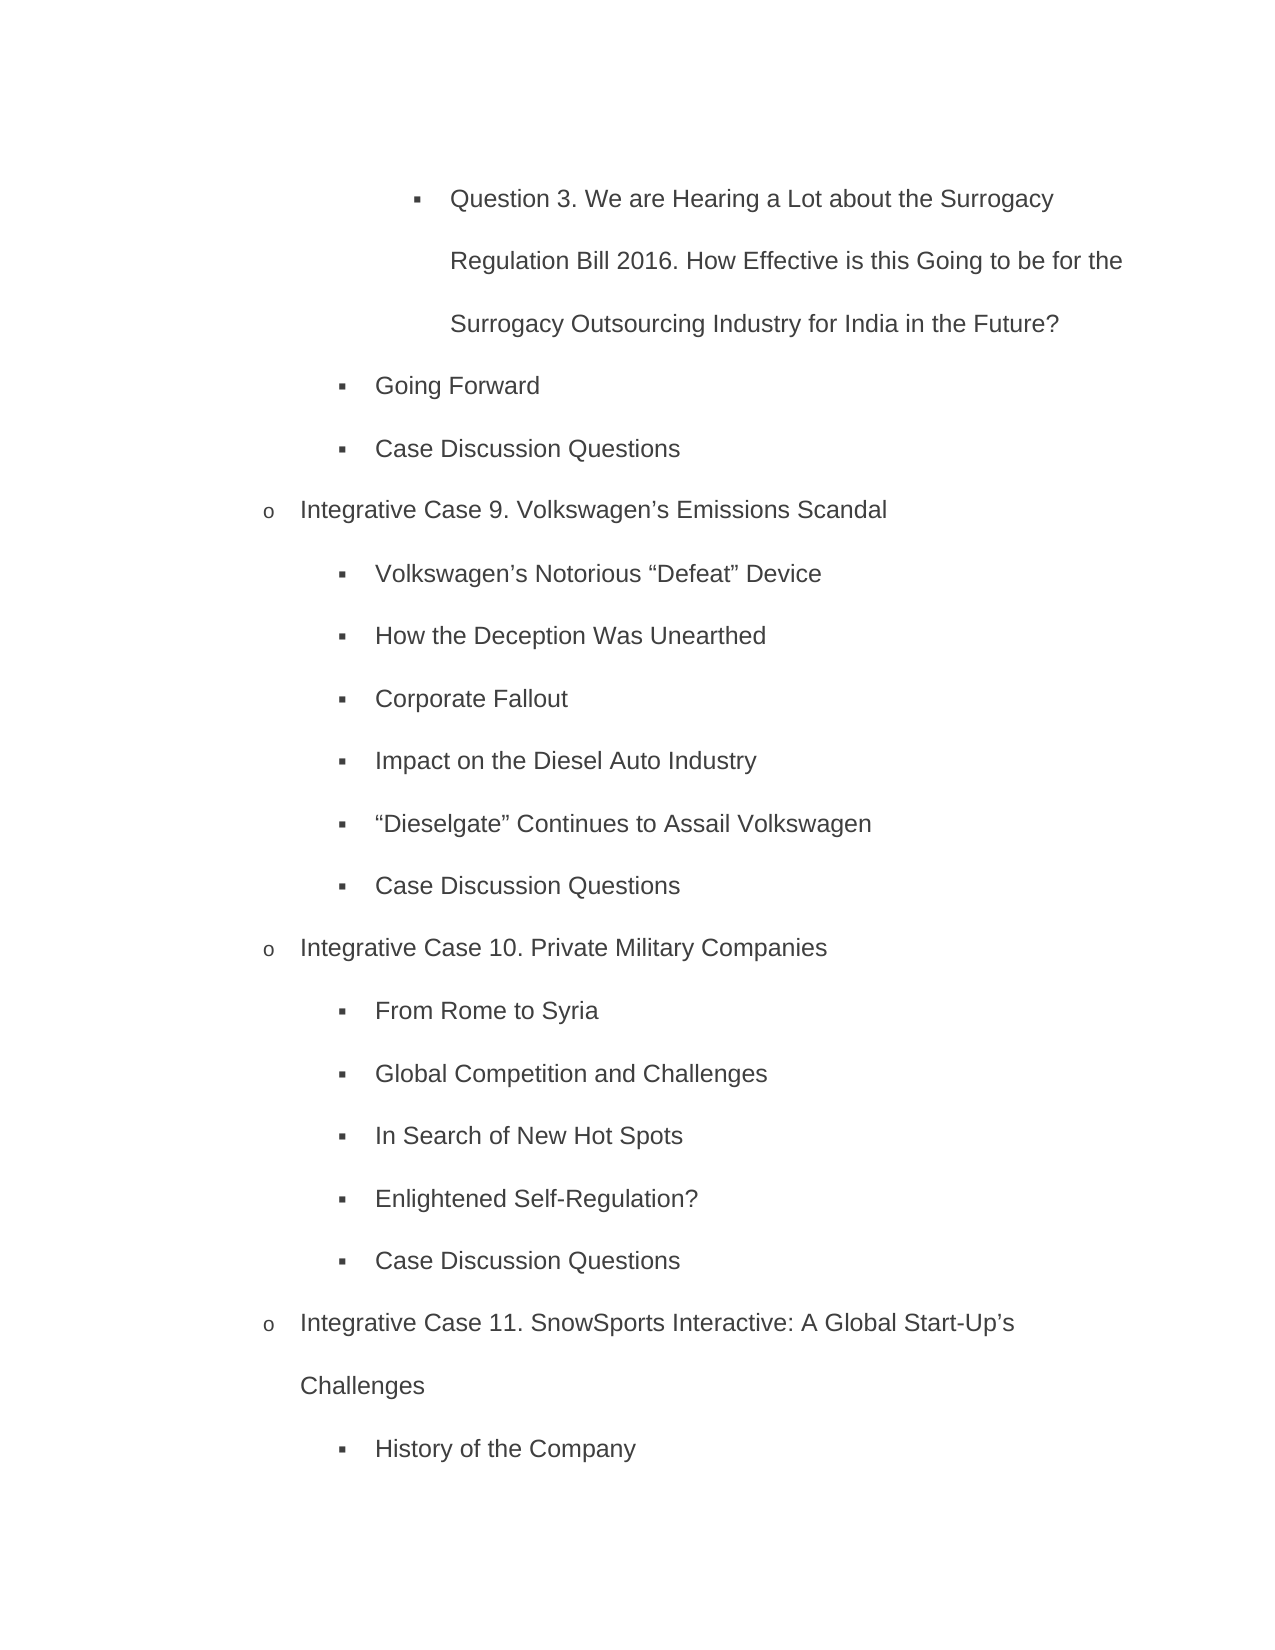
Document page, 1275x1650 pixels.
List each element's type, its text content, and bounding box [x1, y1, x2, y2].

list Volkswagen’s Notorious “Defeat” Device [337, 525, 1125, 587]
list Integrative Case 11. SnowSports Interactive: A Global Start-Up’s Challenges [262, 1275, 1125, 1400]
list Global Competition and Challenges [337, 1025, 1125, 1087]
list Case Discussion Questions [337, 837, 1125, 900]
list In Search of New Hot Spots [337, 1087, 1125, 1150]
list Integrative Case 9. Volkswagen’s Emissions Scandal [262, 462, 1125, 525]
list Going Forward [337, 337, 1125, 400]
list How the Deception Was Unearthed [337, 587, 1125, 650]
list Corporate Fallout [337, 650, 1125, 712]
list Integrative Case 10. Private Military Companies [262, 900, 1125, 962]
list “Dieselgate” Continues to Assail Volkswagen [337, 775, 1125, 837]
list Enlightened Self-Regulation? [337, 1150, 1125, 1212]
list History of the Company [337, 1400, 1125, 1462]
list Case Discussion Questions [337, 1212, 1125, 1275]
list Question 3. We are Hearing a Lot about the Surrogacy Regulation Bill 2016. How Effective is this Going to be for the Surrogacy Outsourcing Industry for India in the Future? [412, 150, 1125, 337]
list Case Discussion Questions [337, 400, 1125, 462]
list Impact on the Diesel Auto Industry [337, 712, 1125, 775]
list From Rome to Syria [337, 962, 1125, 1025]
